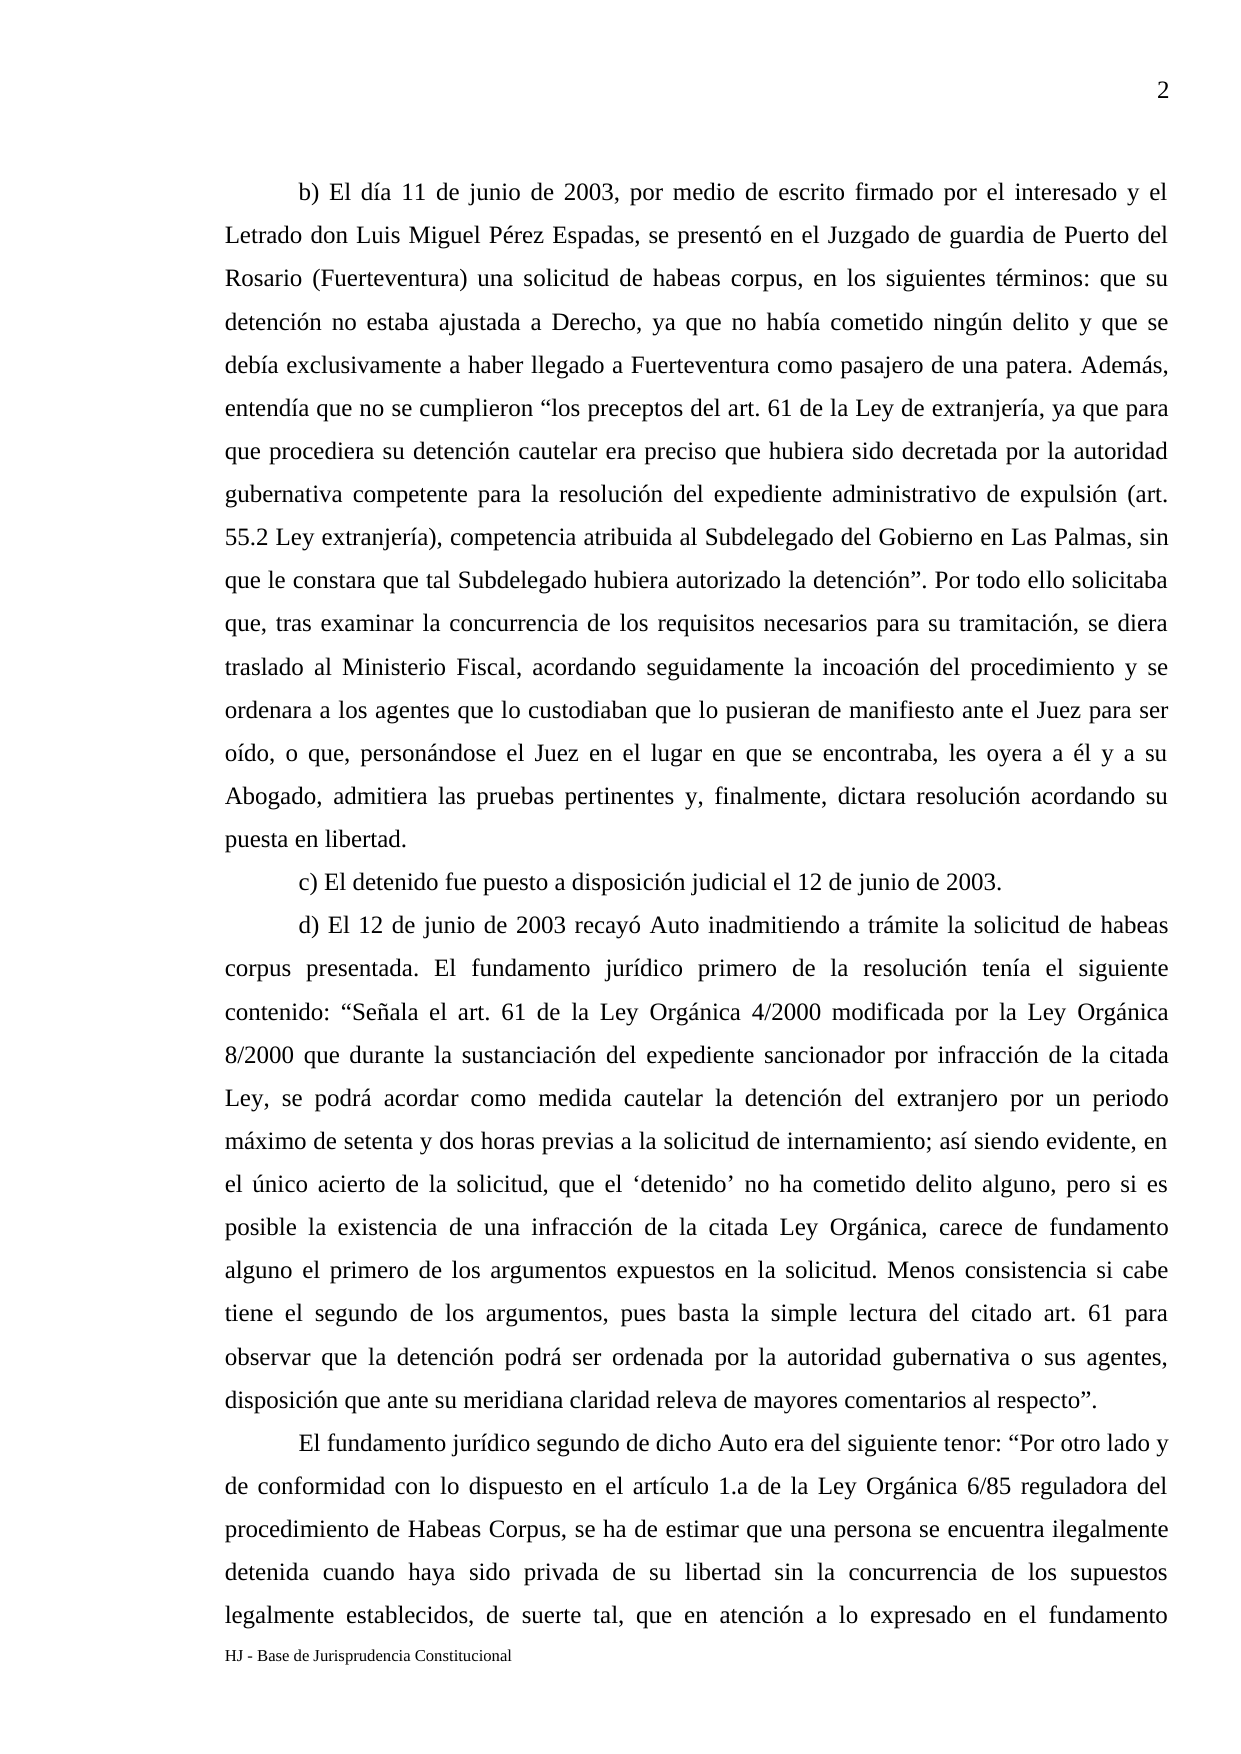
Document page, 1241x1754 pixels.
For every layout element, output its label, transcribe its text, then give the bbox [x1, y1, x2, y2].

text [224, 1428, 1169, 1629]
text d) El 12 de junio de 2003 recayó Auto inadmitiendo a trámite la solicitud de habeas corpus presentada. El fundamento jurídico primero de la resolución tenía el siguiente contenido: “Señala el art. 61 de la Ley Orgánica 4/2000 modificada por la Ley Orgánica 8/2000 que durante la sustanciación del expediente sancionador por infracción de la citada Ley, se podrá acordar como medida cautelar la detención del extranjero por un periodo máximo de setenta y dos horas previas a la solicitud de internamiento; así siendo evidente, en el único acierto de la solicitud, que el ‘detenido’ no ha cometido delito alguno, pero si es posible la existencia de una infracción de la citada Ley Orgánica, carece de fundamento alguno el primero de los argumentos expuestos en la solicitud. Menos consistencia si cabe tiene el segundo de los argumentos, pues basta la simple lectura del citado art. 61 para observar que la detención podrá ser ordenada por la autoridad gubernativa o sus agentes, disposición que ante su meridiana claridad releva de mayores comentarios al respecto”. [224, 910, 1169, 1413]
text b) El día 11 de junio de 2003, por medio de escrito firmado por el interesado y el Letrado don Luis Miguel Pérez Espadas, se presentó en el Juzgado de guardia de Puerto del Rosario (Fuerteventura) una solicitud de habeas corpus, en los siguientes términos: que su detención no estaba ajustada a Derecho, ya que no había cometido ningún delito y que se debía exclusivamente a haber llegado a Fuerteventura como pasajero de una patera. Además, entendía que no se cumplieron “los preceptos del art. 61 de la Ley de extranjería, ya que para que procediera su detención cautelar era preciso que hubiera sido decretada por la autoridad gubernativa competente para la resolución del expediente administrativo de expulsión (art. 55.2 Ley extranjería), competencia atribuida al Subdelegado del Gobierno en Las Palmas, sin que le constara que tal Subdelegado hubiera autorizado la detención”. Por todo ello solicitaba que, tras examinar la concurrencia de los requisitos necesarios para su tramitación, se diera traslado al Ministerio Fiscal, acordando seguidamente la incoación del procedimiento y se ordenara a los agentes que lo custodiaban que lo pusieran de manifiesto ante el Juez para ser oído, o que, personándose el Juez en el lugar en que se encontraba, les oyera a él y a su Abogado, admitiera las pruebas pertinentes y, finalmente, dictara resolución acordando su puesta en libertad. [224, 177, 1169, 853]
text c) El detenido fue puesto a disposición judicial el 12 de junio de 2003. [224, 867, 1169, 896]
